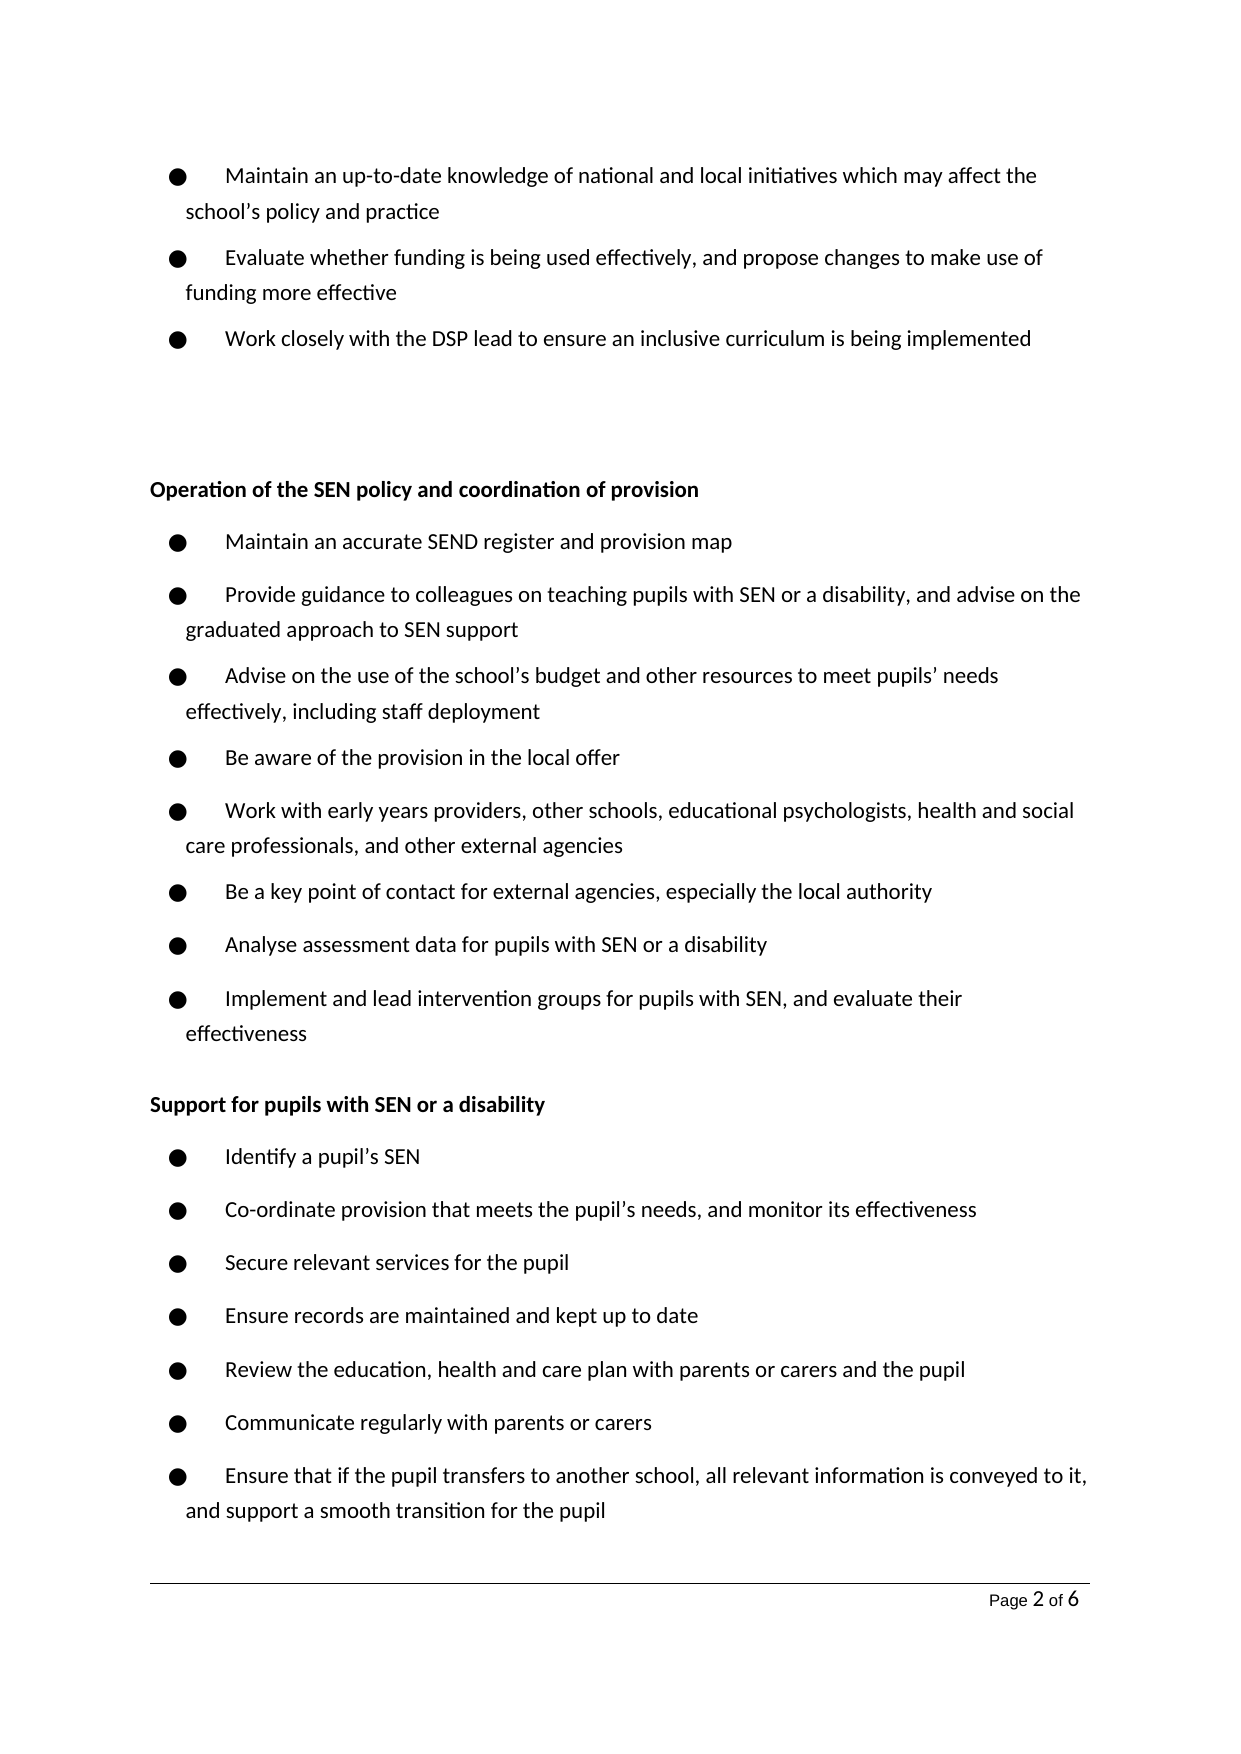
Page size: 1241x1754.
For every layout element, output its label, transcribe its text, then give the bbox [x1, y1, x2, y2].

list Advise on the use of the school’s budget and other resources to meet pupils’ needs effectively, including staff deployment [168, 650, 1090, 725]
list Maintain an up-to-date knowledge of national and local initiatives which may affect the school’s policy and practice [168, 150, 1090, 225]
list Implement and lead intervention groups for pupils with SEN, and evaluate their effectiveness [168, 972, 1090, 1047]
list Co-ordinate provision that meets the pupil’s needs, and monitor its effectiveness [168, 1183, 1090, 1230]
list Ensure that if the pupil transfers to another school, all relevant information is conveyed to it, and support a smooth transition for the pupil [168, 1449, 1090, 1524]
list Work closely with the DSP lead to ensure an inclusive curriculum is being implemented [168, 312, 1090, 359]
list Communicate regularly with parents or carers [168, 1396, 1090, 1443]
list Analyse assessment data for pupils with SEN or a disability [168, 919, 1090, 966]
list Secure relevant services for the pupil [168, 1237, 1090, 1284]
list Maintain an accurate SEND register and provision map [168, 515, 1090, 562]
list Evaluate whether funding is being used effectively, and propose changes to make use of funding more effective [168, 231, 1090, 306]
list Identify a pupil’s SEN [168, 1130, 1090, 1177]
list Be a key point of contact for external agencies, especially the local authority [168, 866, 1090, 912]
list Work with early years providers, other schools, educational psychologists, health and social care professionals, and other external agencies [168, 784, 1090, 859]
text Operation of the SEN policy and coordination of provision [150, 475, 1090, 503]
text Support for pupils with SEN or a disability [150, 1090, 1090, 1118]
list Be aware of the provision in the local offer [168, 731, 1090, 778]
list Provide guidance to colleagues on teaching pupils with SEN or a disability, and advise on the graduated approach to SEN support [168, 568, 1090, 643]
list Ensure records are maintained and kept up to date [168, 1290, 1090, 1337]
list Review the education, health and care plan with parents or carers and the pupil [168, 1343, 1090, 1390]
